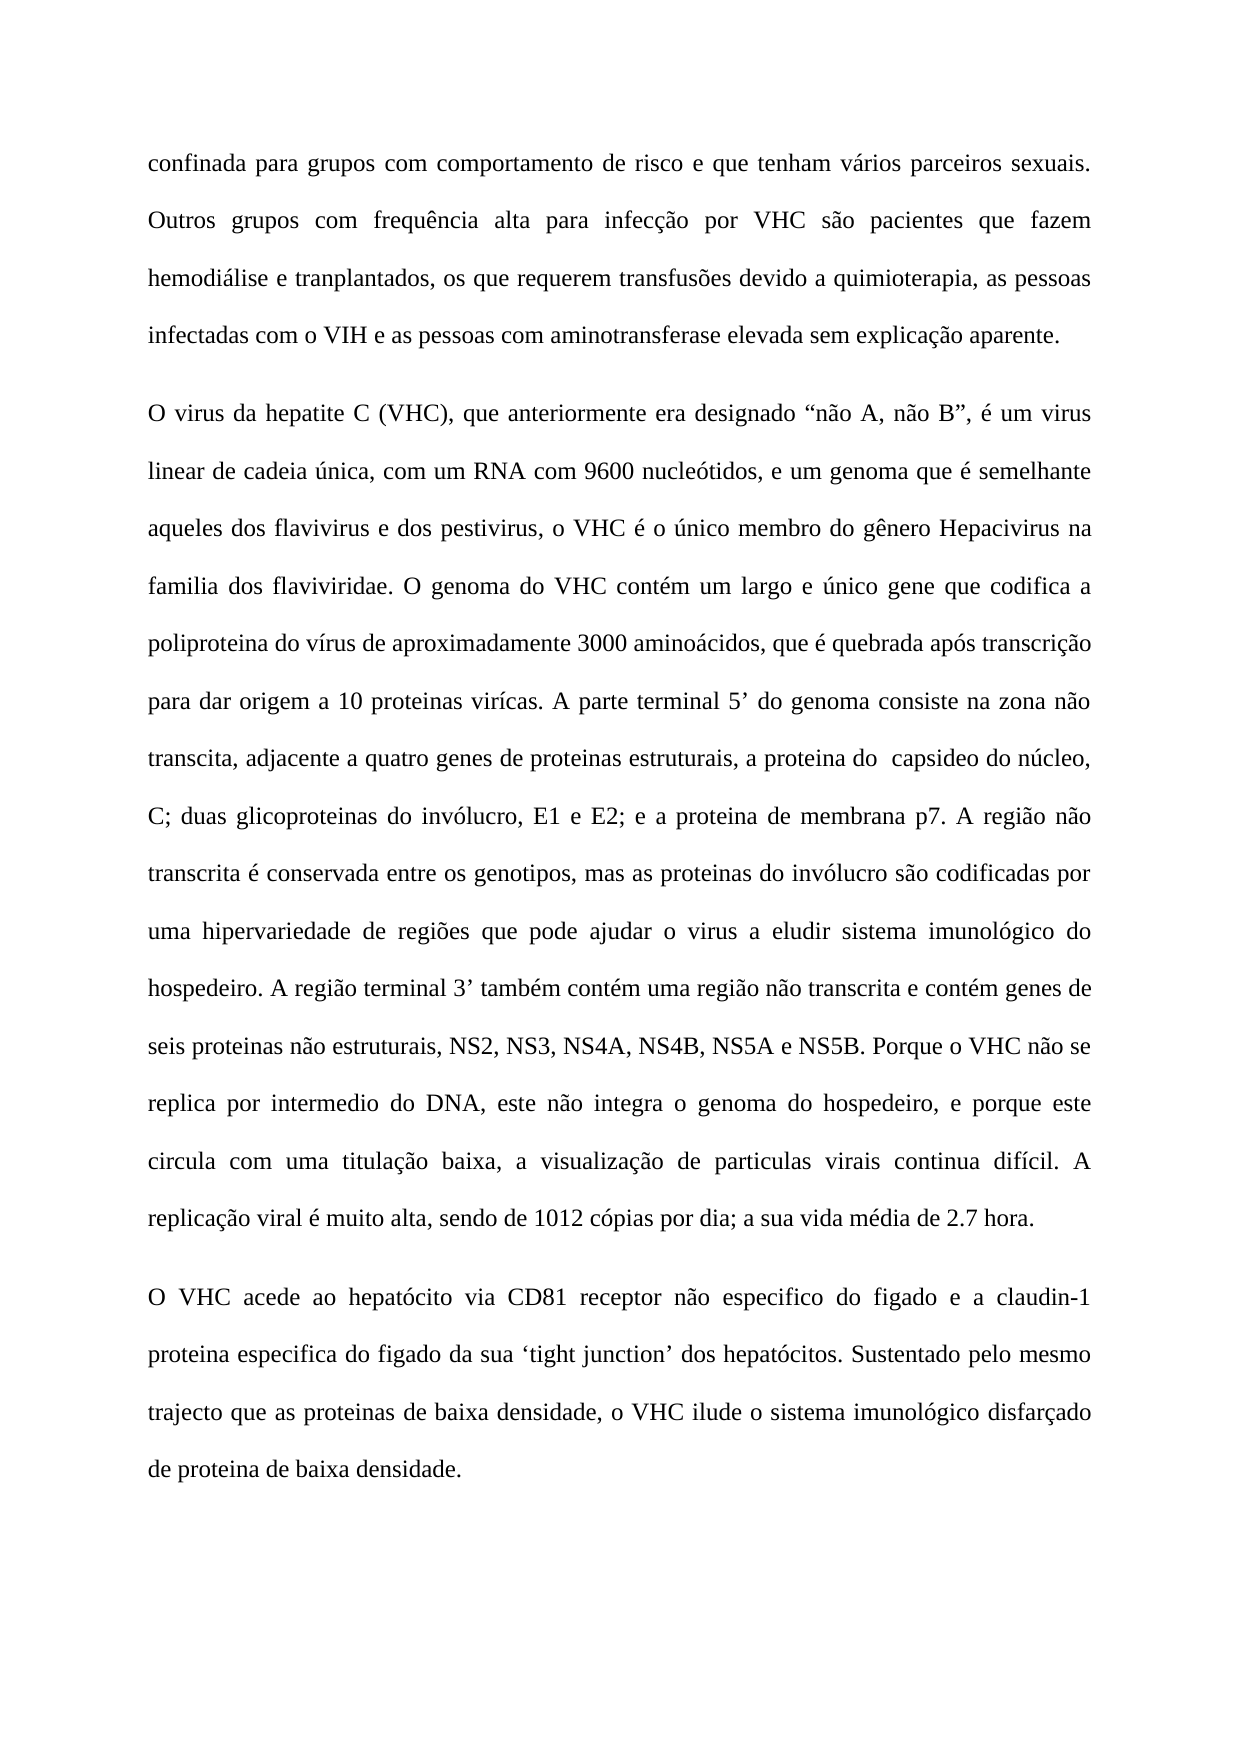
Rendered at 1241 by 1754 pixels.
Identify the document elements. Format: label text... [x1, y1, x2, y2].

text O virus da hepatite C (VHC), que anteriormente era designado “não A, não B”, é um virus linear de cadeia única, com um RNA com 9600 nucleótidos, e um genoma que é semelhante aqueles dos flavivirus e dos pestivirus, o VHC é o único membro do gênero Hepacivirus na familia dos flaviviridae. O genoma do VHC contém um largo e único gene que codifica a poliproteina do vírus de aproximadamente 3000 aminoácidos, que é quebrada após transcrição para dar origem a 10 proteinas virícas. A parte terminal 5’ do genoma consiste na zona não transcita, adjacente a quatro genes de proteinas estruturais, a proteina do capsideo do núcleo, C; duas glicoproteinas do invólucro, E1 e E2; e a proteina de membrana p7. A região não transcrita é conservada entre os genotipos, mas as proteinas do invólucro são codificadas por uma hipervariedade de regiões que pode ajudar o virus a eludir sistema imunológico do hospedeiro. A região terminal 3’ também contém uma região não transcrita e contém genes de seis proteinas não estruturais, NS2, NS3, NS4A, NS4B, NS5A e NS5B. Porque o VHC não se replica por intermedio do DNA, este não integra o genoma do hospedeiro, e porque este circula com uma titulação baixa, a visualização de particulas virais continua difícil. A replicação viral é muito alta, sendo de 1012 cópias por dia; a sua vida média de 2.7 hora. [148, 398, 1092, 1232]
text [148, 148, 1092, 349]
text O VHC acede ao hepatócito via CD81 receptor não especifico do figado e a claudin-1 proteina especifica do figado da sua ‘tight junction’ dos hepatócitos. Sustentado pelo mesmo trajecto que as proteinas de baixa densidade, o VHC ilude o sistema imunológico disfarçado de proteina de baixa densidade. [148, 1282, 1092, 1483]
